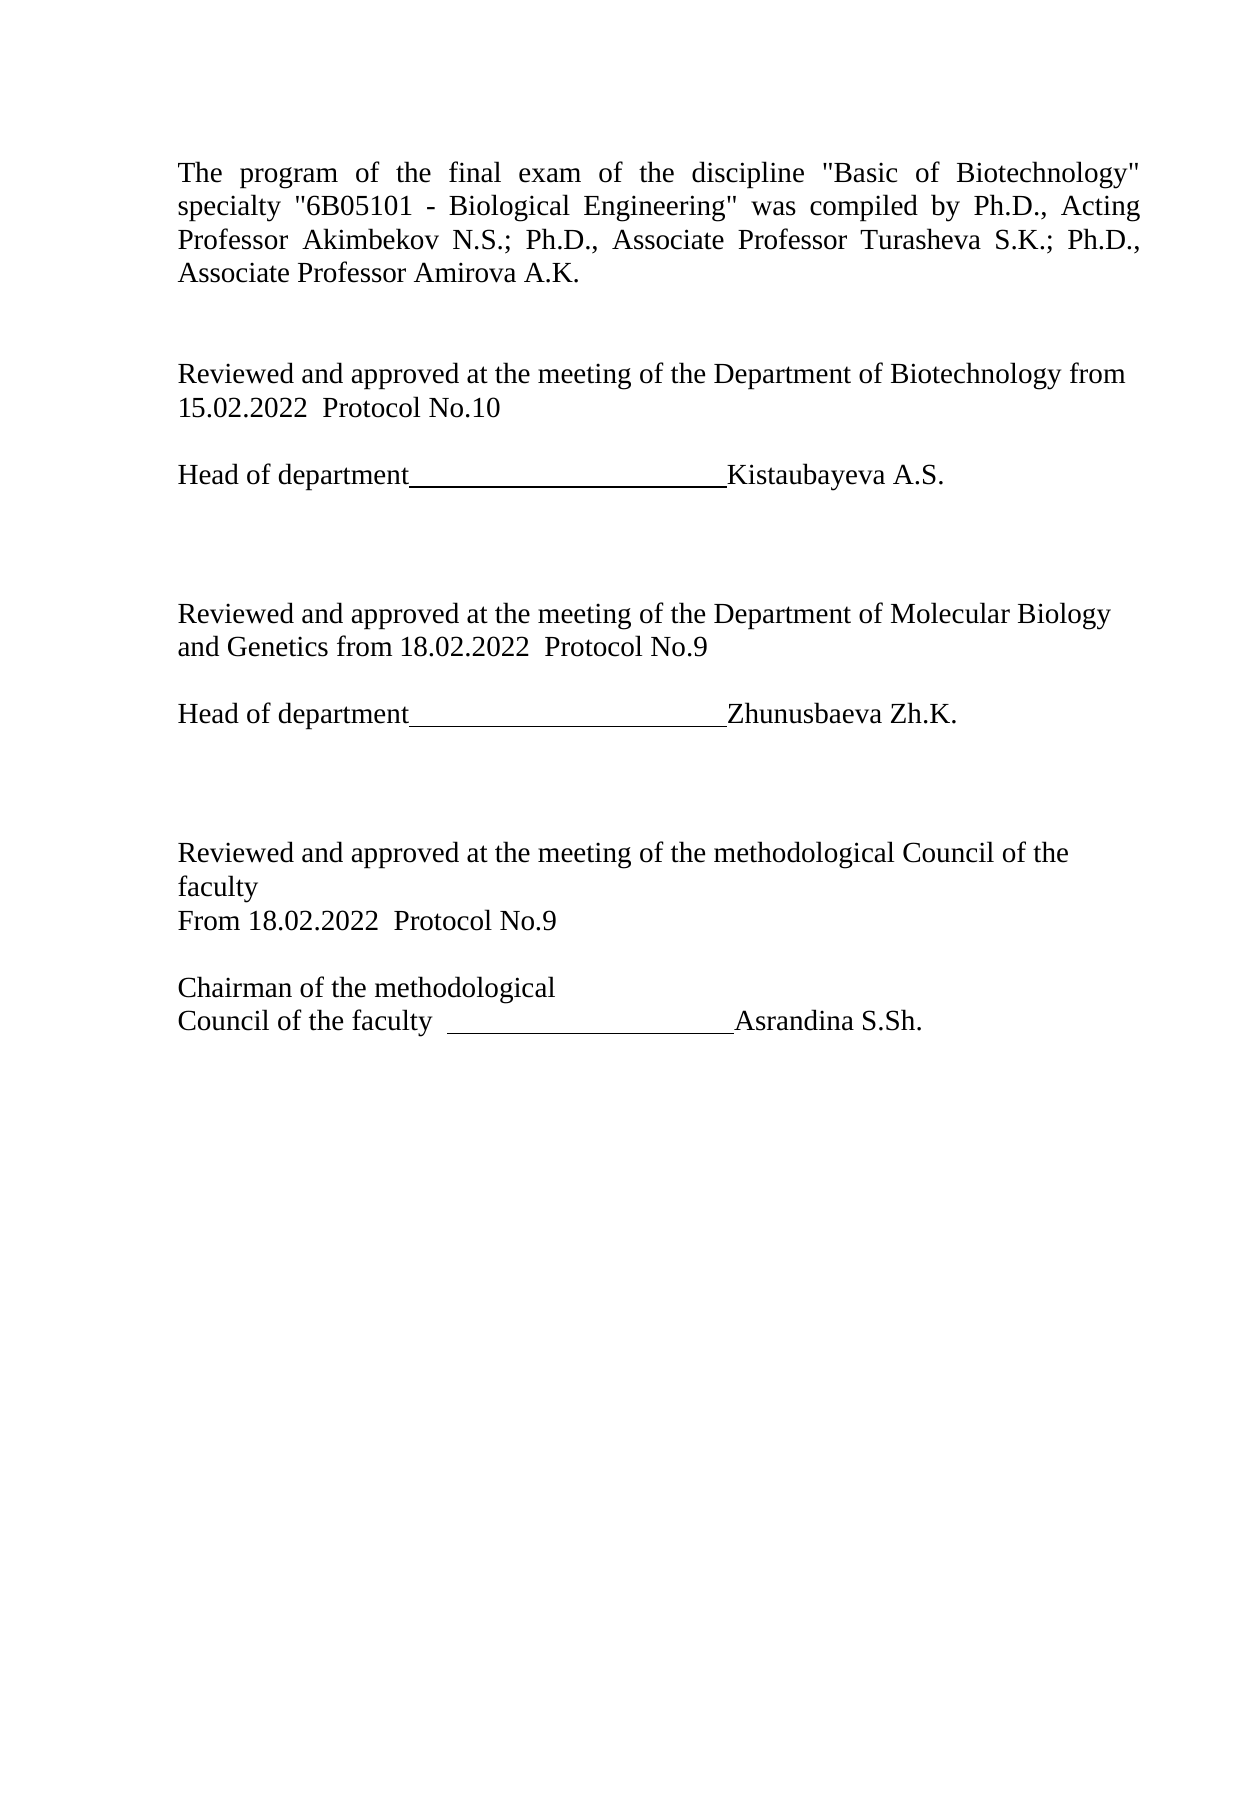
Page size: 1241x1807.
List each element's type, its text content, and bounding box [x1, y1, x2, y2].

text Chairman of the methodological [177, 970, 1143, 1003]
text Council of the faculty Аsrandina S.Sh. [177, 1003, 1143, 1037]
text Reviewed and approved at the meeting of the Department of Molecular Biology and Genetics from 18.02.2022 Protocol No.9 [177, 596, 1143, 663]
text Reviewed and approved at the meeting of the methodological Council of the faculty [177, 836, 1143, 903]
text The program of the final exam of the discipline "Basic of Biotechnology" specialty "6B05101 - Biological Engineering" was compiled by Ph.D., Acting Professor Akimbekov N.S.; Ph.D., Associate Professor Turasheva S.K.; Ph.D., Associate Professor Amirova A.K. [177, 155, 1141, 289]
text Head of department Zhunusbaeva Zh.K. [177, 697, 1143, 730]
text From 18.02.2022 Protocol No.9 [177, 903, 1143, 936]
text Head of department Kistaubayeva А.S. [177, 457, 1143, 491]
text Reviewed and approved at the meeting of the Department of Biotechnology from 15.02.2022 Protocol No.10 [177, 356, 1143, 423]
